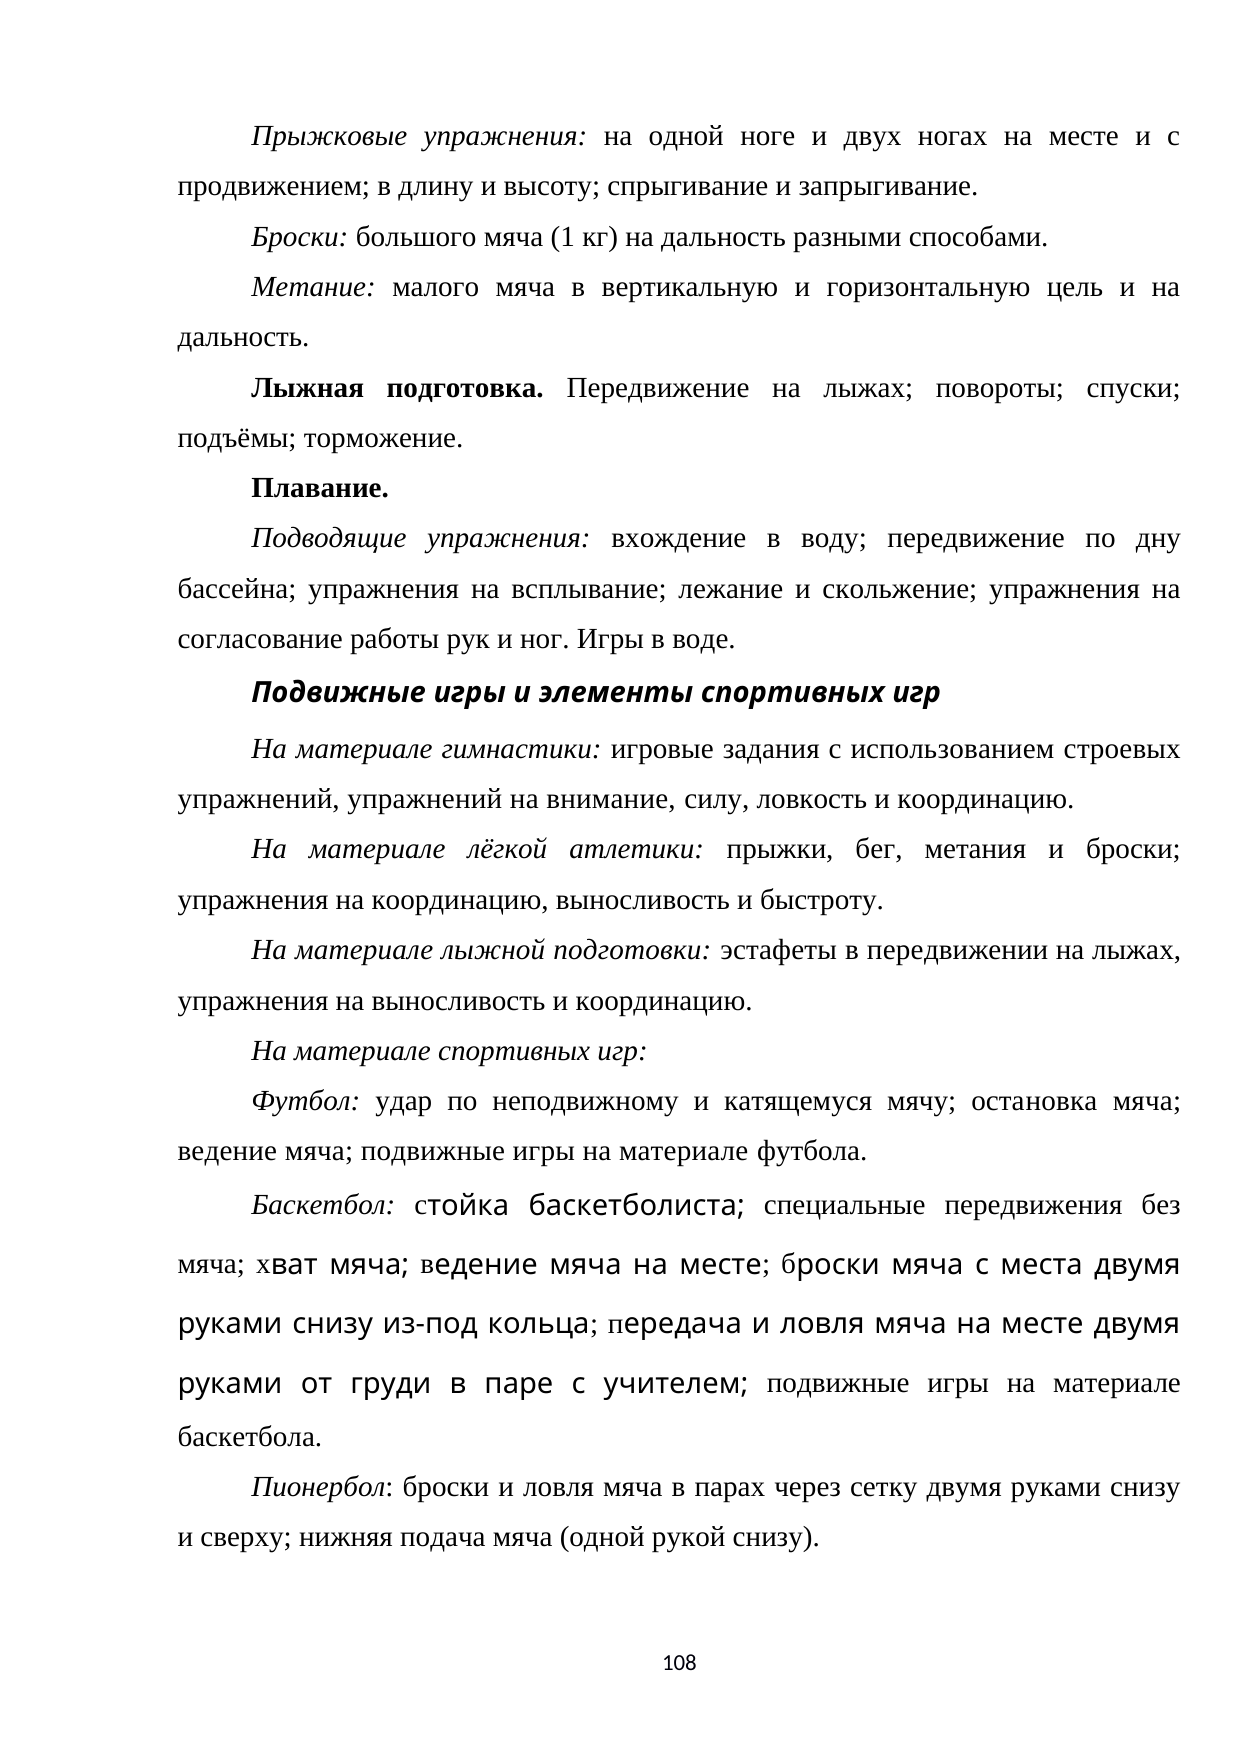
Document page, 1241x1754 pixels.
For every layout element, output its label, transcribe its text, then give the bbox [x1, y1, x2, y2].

text Подвижные игры и элементы спортивных игр [177, 672, 1181, 711]
text Лыжная подготовка. Передвижение на лыжах; повороты; спуски; подъёмы; торможение. [177, 370, 1181, 453]
text На материале лёгкой атлетики: прыжки, бег, метания и броски; упражнения на координацию, выносливость и быстроту. [177, 832, 1181, 916]
text Броски: большого мяча () на дальность разными способами. [177, 219, 1181, 252]
text На материале спортивных игр: [177, 1033, 1181, 1066]
text На материале лыжной подготовки: эстафеты в передвижении на лыжах, упражнения на выносливость и координацию. [177, 932, 1181, 1016]
text На материале гимнастики: игровые задания с использованием строевых упражнений, упражнений на внимание, силу, ловкость и координацию. [177, 731, 1181, 815]
text Прыжковые упражнения: на одной ноге и двух ногах на месте и с продвижением; в длину и высоту; спрыгивание и запрыгивание. [177, 118, 1181, 202]
text Баскетбол: стойка баскетболиста; специальные передвижения без мяча; хват мяча; ведение мяча на месте; броски мяча с места двумя руками снизу из-под кольца; передача и ловля мяча на месте двумя руками от груди в паре с учителем; подвижные игры на материале баскетбола. [177, 1184, 1181, 1452]
text Плавание. [177, 470, 1181, 504]
text Футбол: удар по неподвижному и катящемуся мячу; остановка мяча; ведение мяча; подвижные игры на материале футбола. [177, 1083, 1181, 1167]
text Пионербол: броски и ловля мяча в парах через сетку двумя руками снизу и сверху; нижняя подача мяча (одной рукой снизу). [177, 1469, 1181, 1553]
text Подводящие упражнения: вхождение в воду; передвижение по дну бассейна; упражнения на всплывание; лежание и скольжение; упражнения на согласование работы рук и ног. Игры в воде. [177, 521, 1181, 655]
text Метание: малого мяча в вертикальную и горизонтальную цель и на дальность. [177, 269, 1181, 353]
